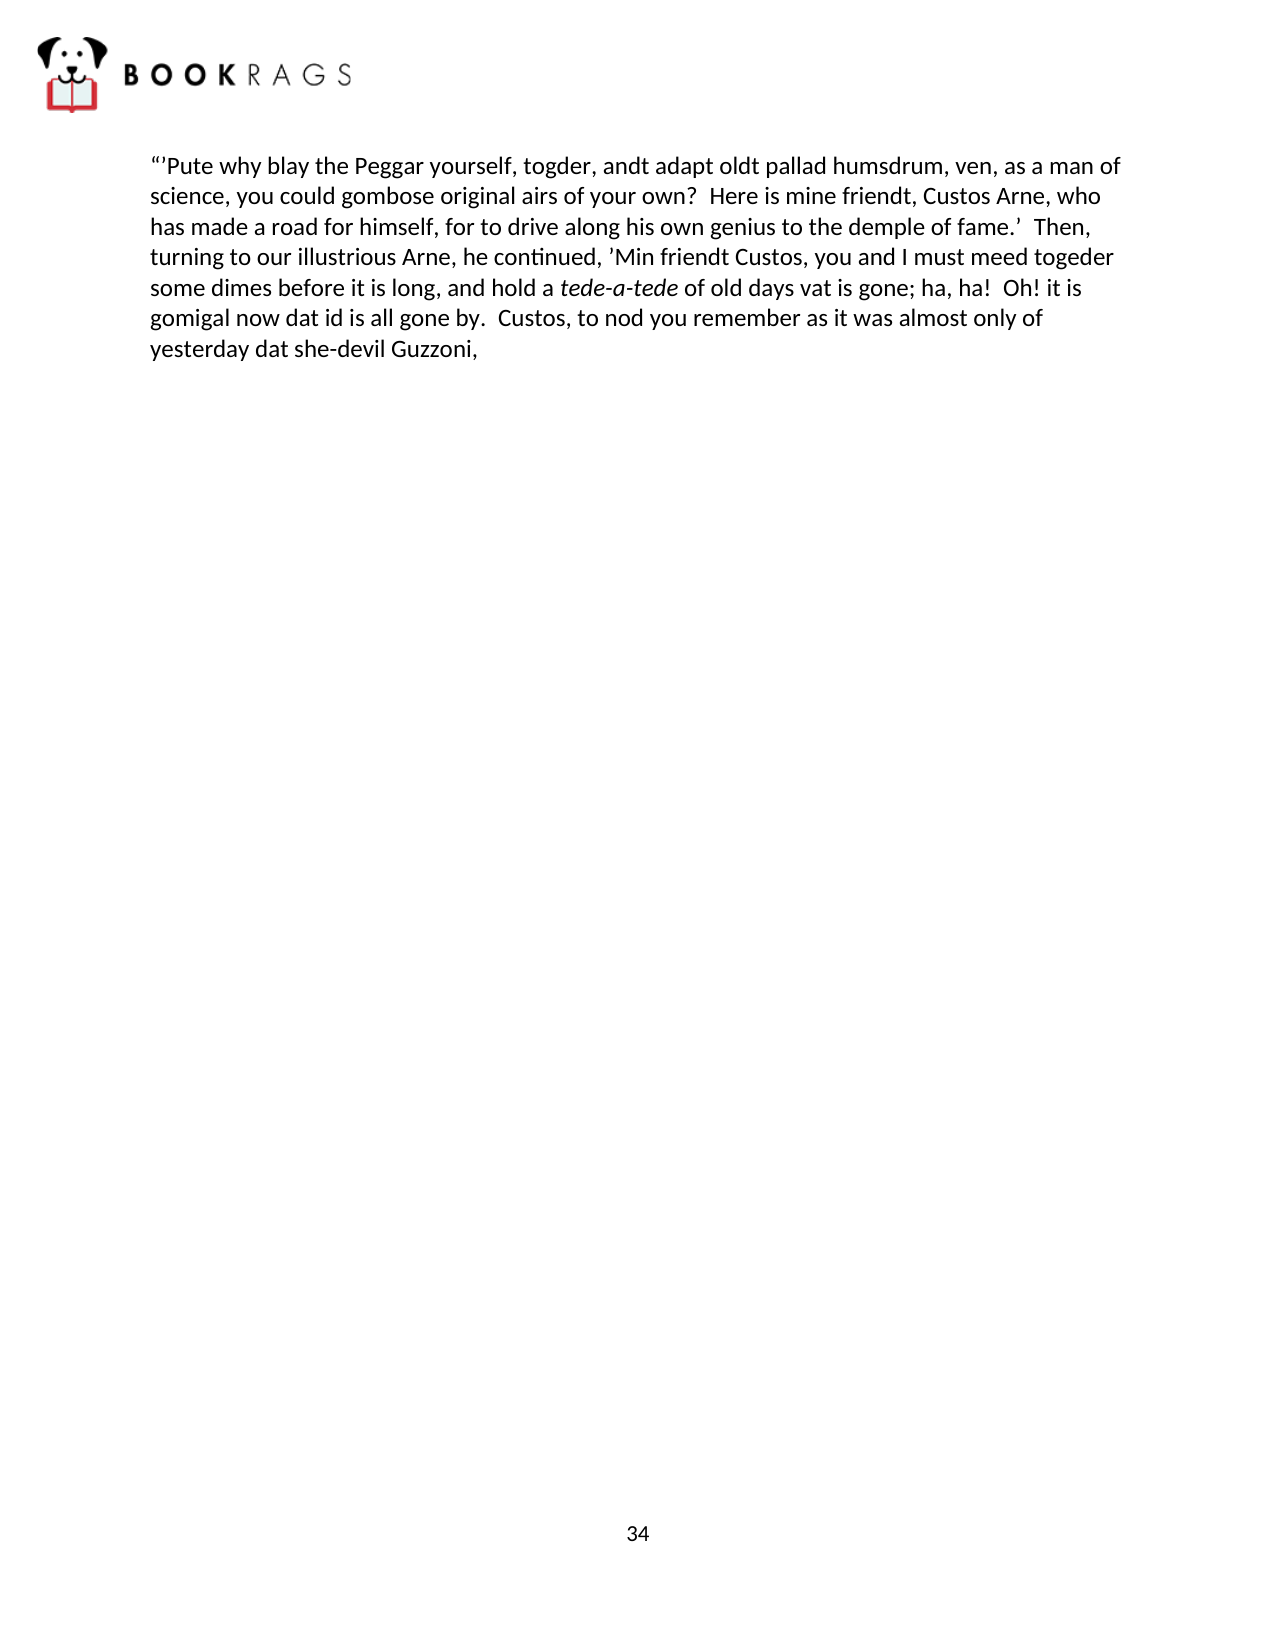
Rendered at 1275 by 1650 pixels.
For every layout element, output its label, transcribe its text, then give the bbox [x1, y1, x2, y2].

text “’Pute why blay the Peggar yourself, togder, andt adapt oldt pallad humsdrum, ven, as a man of science, you could gombose original airs of your own? Here is mine friendt, Custos Arne, who has made a road for himself, for to drive along his own genius to the demple of fame.’ Then, turning to our illustrious Arne, he continued, ’Min friendt Custos, you and I must meed togeder some dimes before it is long, and hold a tede-a-tede of old days vat is gone; ha, ha! Oh! it is gomigal now dat id is all gone by. Custos, to nod you remember as it was almost only of yesterday dat she-devil Guzzoni, [150, 150, 1125, 364]
picture [37, 37, 351, 113]
